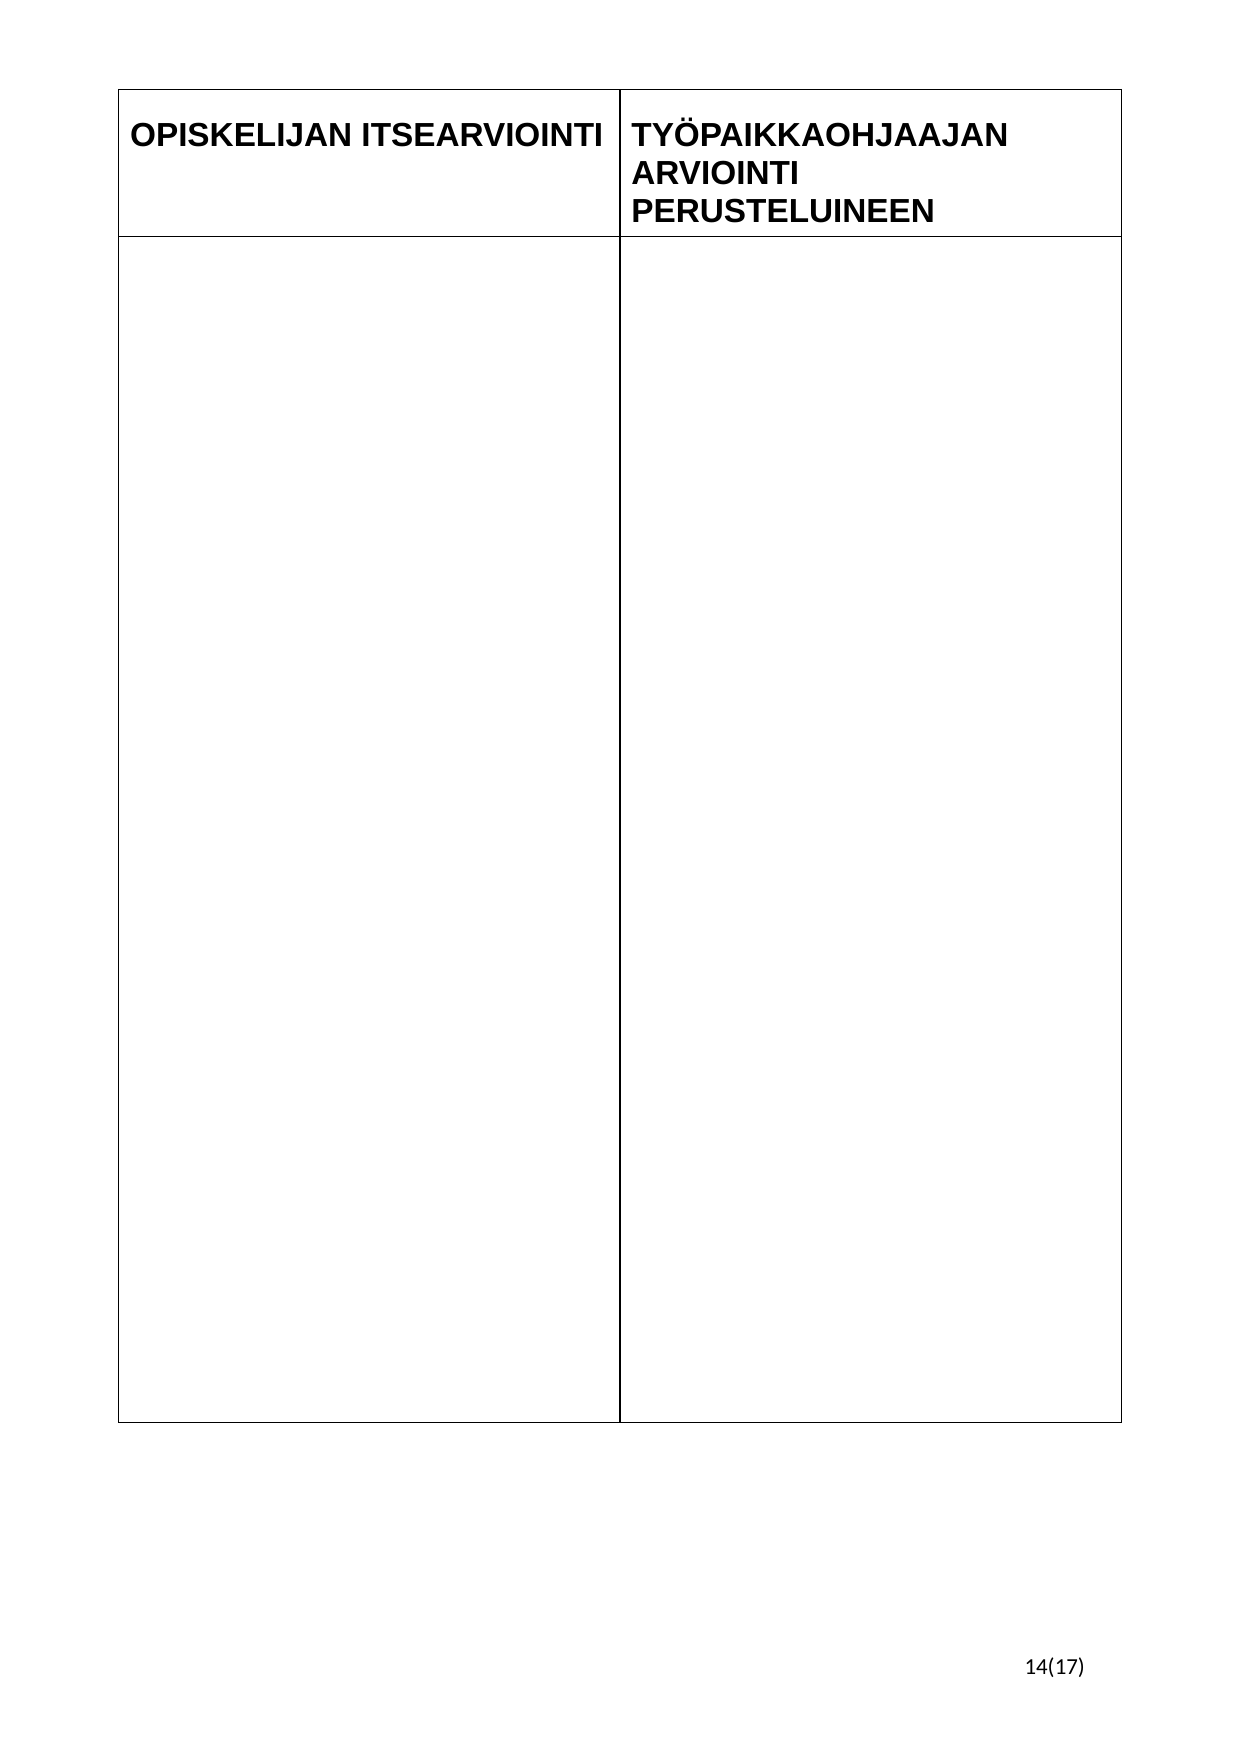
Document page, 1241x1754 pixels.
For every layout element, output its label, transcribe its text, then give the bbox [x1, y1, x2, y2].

table_header OPISKELIJAN ITSEARVIOINTI [119, 90, 619, 236]
table_cell [621, 237, 1121, 1422]
table_cell [119, 237, 619, 1422]
table_header TYÖPAIKKAOHJAAJAN ARVIOINTI PERUSTELUINEEN [621, 90, 1121, 236]
